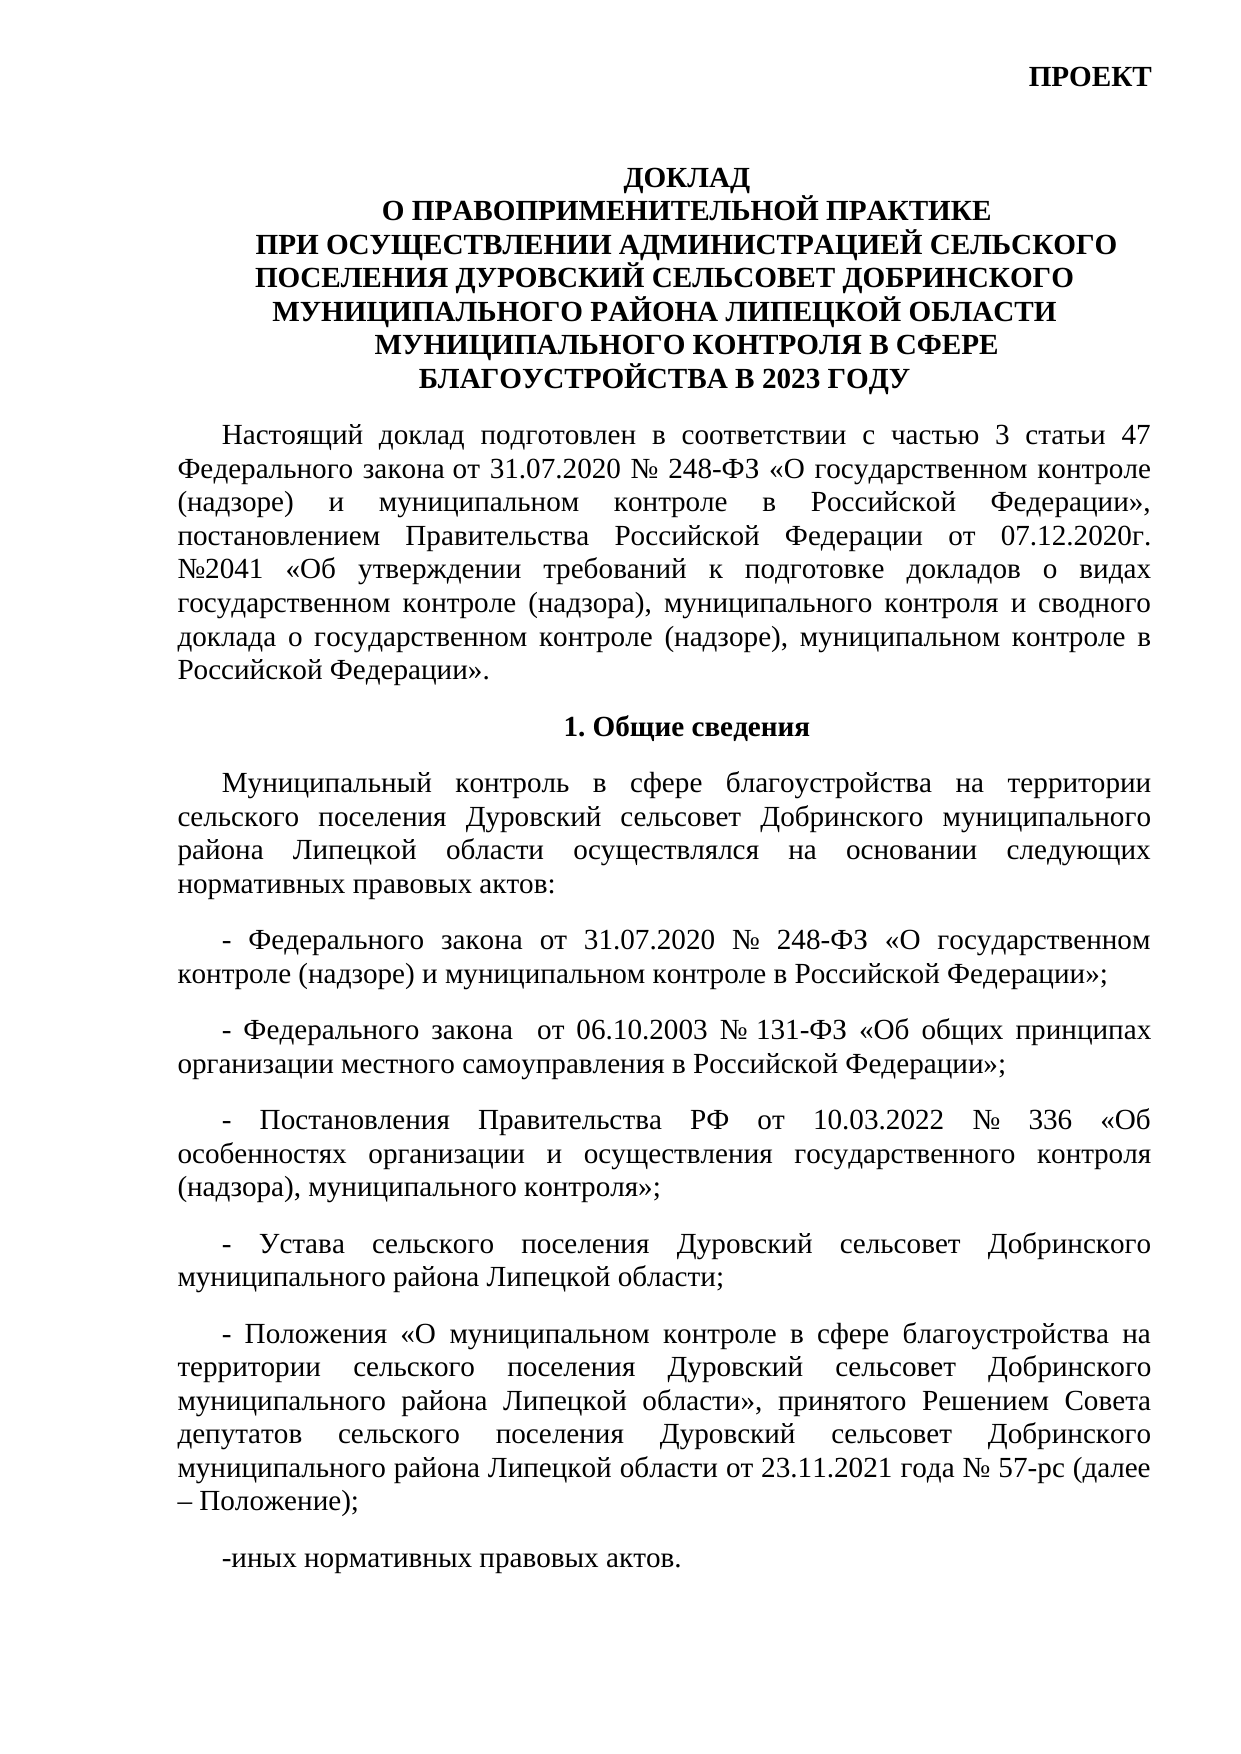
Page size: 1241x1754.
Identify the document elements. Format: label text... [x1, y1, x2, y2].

text - Положения «О муниципальном контроле в сфере благоустройства на территории сельского поселения Дуровский сельсовет Добринского муниципального района Липецкой области», принятого Решением Совета депутатов сельского поселения Дуровский сельсовет Добринского муниципального района Липецкой области от 23.11.2021 года № 57-рс (далее – Положение); [177, 1316, 1152, 1517]
text - Устава сельского поселения Дуровский сельсовет Добринского муниципального района Липецкой области; [177, 1226, 1152, 1293]
text 1. Общие сведения [177, 709, 1152, 742]
text ПРОЕКТ [177, 59, 1152, 93]
text -иных нормативных правовых актов. [177, 1540, 1152, 1573]
text О ПРАВОПРИМЕНИТЕЛЬНОЙ ПРАКТИКЕ [177, 193, 1152, 227]
text Муниципальный контроль в сфере благоустройства на территории сельского поселения Дуровский сельсовет Добринского муниципального района Липецкой области осуществлялся на основании следующих нормативных правовых актов: [177, 765, 1152, 899]
text ДОКЛАД [177, 160, 1152, 193]
text МУНИЦИПАЛЬНОГО КОНТРОЛЯ В СФЕРЕ БЛАГОУСТРОЙСТВА В 2023 ГОДУ [177, 327, 1152, 394]
text - Федерального закона от 06.10.2003 № 131-ФЗ «Об общих принципах организации местного самоуправления в Российской Федерации»; [177, 1012, 1152, 1079]
text Настоящий доклад подготовлен в соответствии с частью 3 статьи 47 Федерального закона от 31.07.2020 № 248-ФЗ «О государственном контроле (надзоре) и муниципальном контроле в Российской Федерации», постановлением Правительства Российской Федерации от 07.12.2020г. №2041 «Об утверждении требований к подготовке докладов о видах государственном контроле (надзора), муниципального контроля и сводного доклада о государственном контроле (надзоре), муниципальном контроле в Российской Федерации». [177, 417, 1152, 686]
text - Постановления Правительства РФ от 10.03.2022 № 336 «Об особенностях организации и осуществления государственного контроля (надзора), муниципального контроля»; [177, 1102, 1152, 1203]
text ПРИ ОСУЩЕСТВЛЕНИИ АДМИНИСТРАЦИЕЙ СЕЛЬСКОГО ПОСЕЛЕНИЯ ДУРОВСКИЙ СЕЛЬСОВЕТ ДОБРИНСКОГО МУНИЦИПАЛЬНОГО РАЙОНА ЛИПЕЦКОЙ ОБЛАСТИ [177, 227, 1152, 327]
text - Федерального закона от 31.07.2020 № 248-ФЗ «О государственном контроле (надзоре) и муниципальном контроле в Российской Федерации»; [177, 922, 1152, 989]
